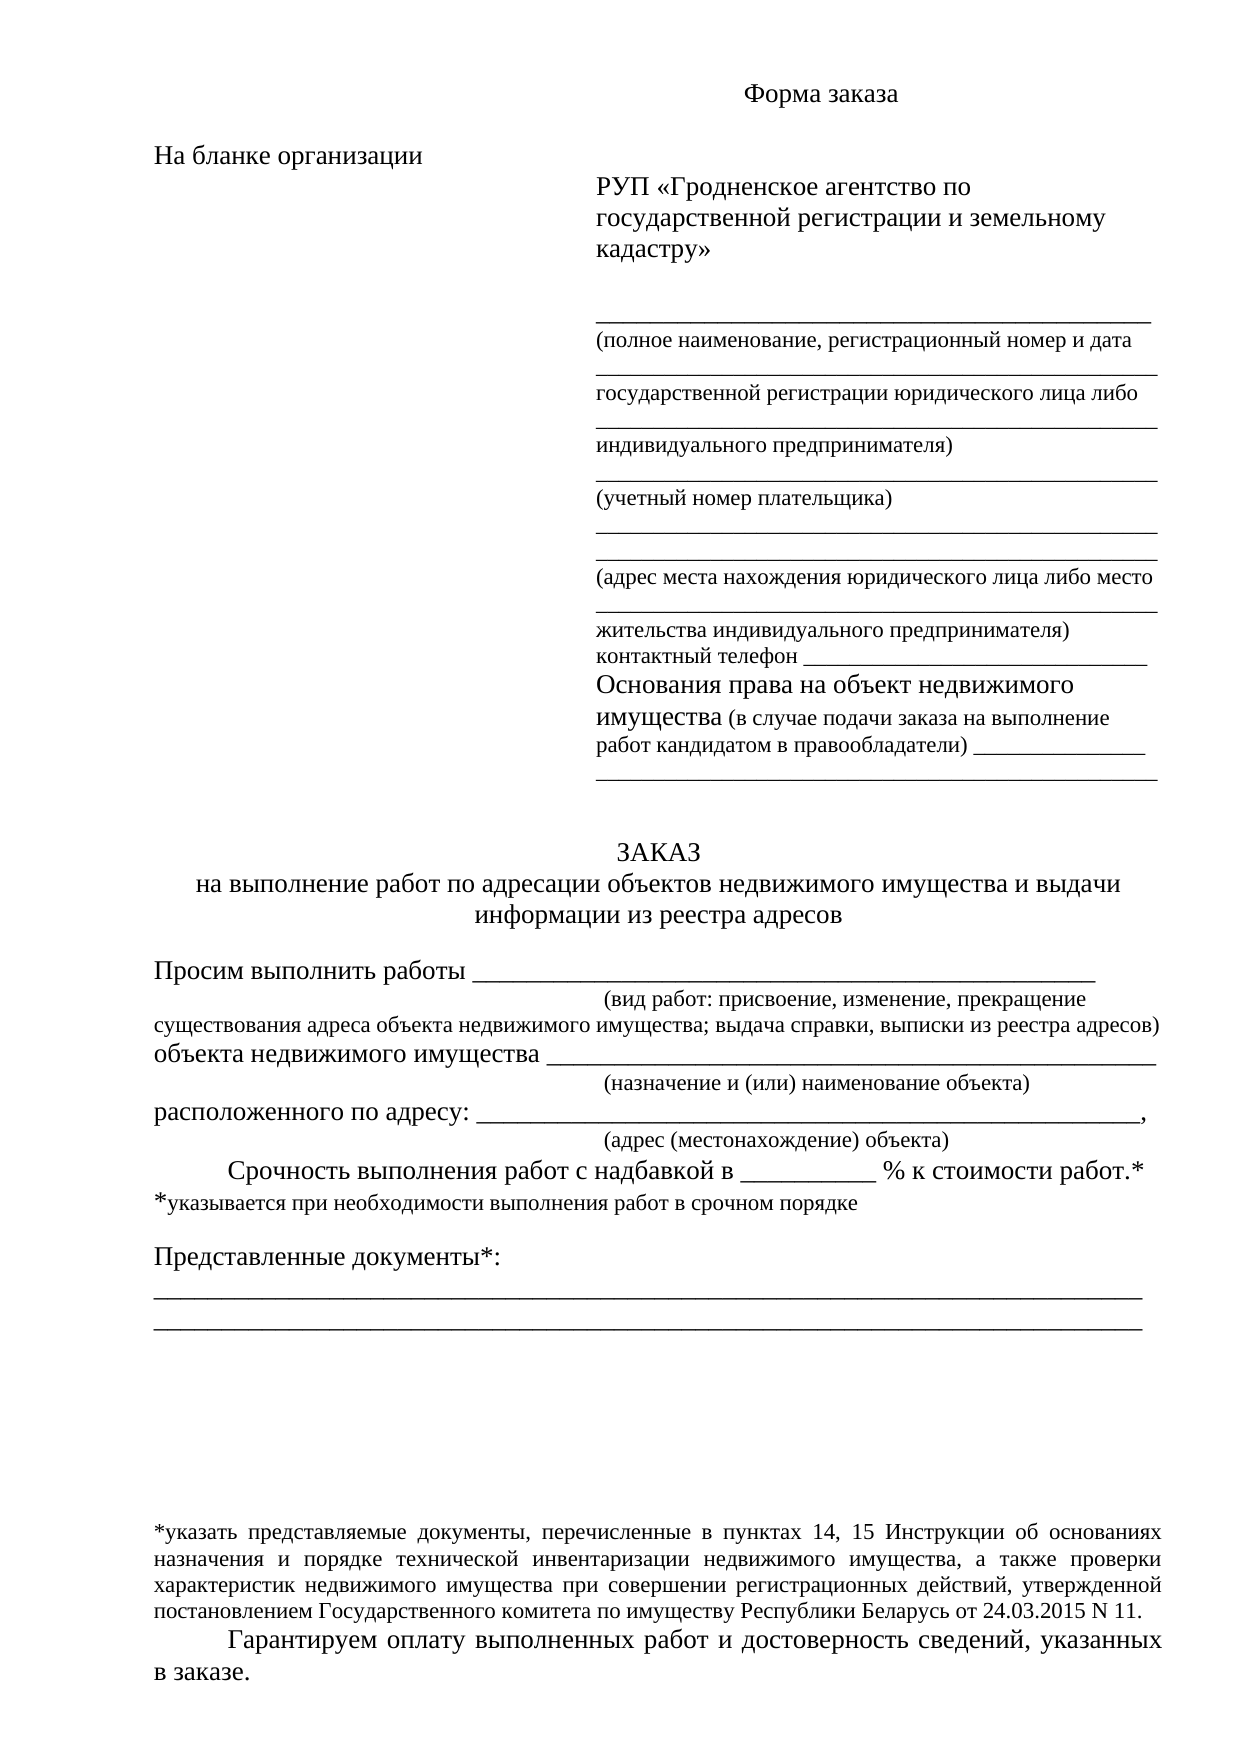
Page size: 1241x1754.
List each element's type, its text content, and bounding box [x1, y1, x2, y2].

text *указать представляемые документы, перечисленные в пунктах 14, 15 Инструкции об основаниях назначения и порядке технической инвентаризации недвижимого имущества, а также проверки характеристик недвижимого имущества при совершении регистрационных действий, утвержденной постановлением Государственного комитета по имуществу Республики Беларусь от 24.03.2015 N 11. [153, 1518, 1163, 1624]
text (полное наименование, регистрационный номер и дата [596, 326, 1163, 352]
text расположенного по адресу: _________________________________________________, [153, 1095, 1163, 1126]
text Просим выполнить работы ______________________________________________ [153, 954, 1163, 985]
text _________________________________________________ [596, 510, 1163, 537]
text _________________________________________________ [596, 352, 1163, 379]
text РУП «Гродненское агентство по государственной регистрации и земельному кадастру» [596, 170, 1163, 264]
text _________________________________________________ [596, 458, 1163, 484]
text на выполнение работ по адресации объектов недвижимого имущества и выдачи информации из реестра адресов [153, 867, 1163, 930]
text (учетный номер плательщика) [596, 484, 1163, 510]
text жительства индивидуального предпринимателя) [596, 616, 1163, 642]
text На бланке организации [153, 139, 1163, 170]
text (адрес (местонахождение) объекта) [153, 1126, 1163, 1153]
text _________________________________________________ [596, 589, 1163, 616]
text Срочность выполнения работ с надбавкой в __________ % к стоимости работ.* [155, 1154, 1163, 1185]
text (вид работ: присвоение, изменение, прекращение существования адреса объекта недвижимого имущества; выдача справки, выписки из реестра адресов) [153, 985, 1163, 1038]
text ЗАКАЗ [153, 836, 1163, 867]
text объекта недвижимого имущества _____________________________________________ [153, 1038, 1163, 1069]
text _________________________________________________ [596, 757, 1163, 783]
text Форма заказа [743, 77, 1163, 108]
text _________________________________________________________________________ _________________________________________________________________________ [153, 1271, 1163, 1334]
text _________________________________________________ [596, 537, 1163, 563]
text Представленные документы*: [153, 1240, 1163, 1271]
text Основания права на объект недвижимого имущества (в случае подачи заказа на выполнение работ кандидатом в правообладатели) _______________ [596, 668, 1163, 757]
text _________________________________________ [596, 295, 1163, 326]
text Гарантируем оплату выполненных работ и достоверность сведений, указанных в заказе. [153, 1624, 1163, 1686]
text *указывается при необходимости выполнения работ в срочном порядке [153, 1185, 1163, 1216]
text (назначение и (или) наименование объекта) [153, 1069, 1163, 1095]
text индивидуального предпринимателя) [596, 431, 1163, 458]
text (адрес места нахождения юридического лица либо место [596, 563, 1163, 589]
text _________________________________________________ [596, 405, 1163, 431]
text контактный телефон ______________________________ [596, 642, 1163, 668]
text государственной регистрации юридического лица либо [596, 379, 1163, 405]
